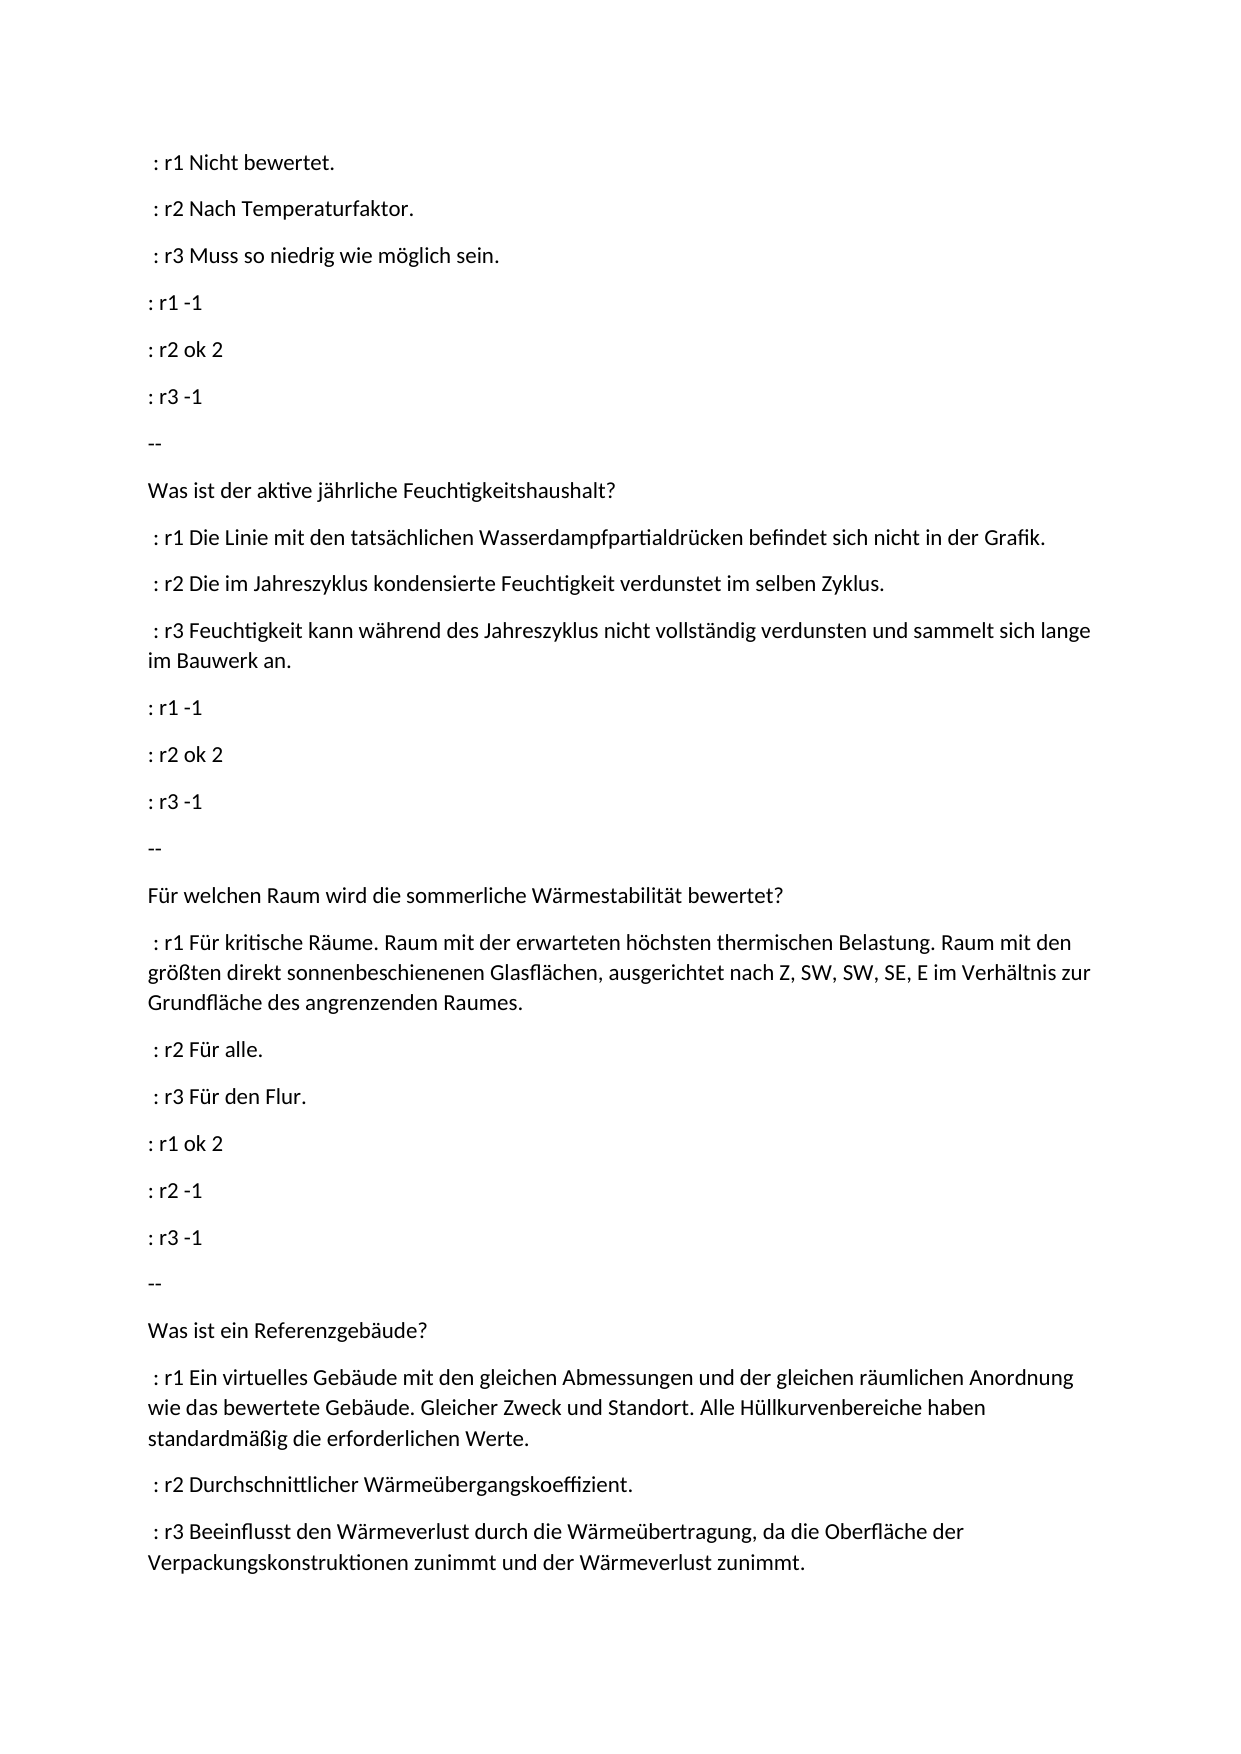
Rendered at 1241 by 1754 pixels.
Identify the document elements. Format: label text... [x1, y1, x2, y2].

text Was ist der aktive jährliche Feuchtigkeitshaushalt? [148, 476, 1093, 504]
text : r2 -1 [148, 1176, 1093, 1204]
text : r2 Durchschnittlicher Wärmeübergangskoeffizient. [148, 1471, 1093, 1498]
text : r1 Für kritische Räume. Raum mit der erwarteten höchsten thermischen Belastung. Raum mit den größten direkt sonnenbeschienenen Glasflächen, ausgerichtet nach Z, SW, SW, SE, E im Verhältnis zur Grundfläche des angrenzenden Raumes. [148, 928, 1093, 1016]
text : r1 Die Linie mit den tatsächlichen Wasserdampfpartialdrücken befindet sich nicht in der Grafik. [148, 523, 1093, 551]
text : r1 Nicht bewertet. [148, 148, 1093, 176]
text : r3 -1 [148, 787, 1093, 815]
text : r1 Ein virtuelles Gebäude mit den gleichen Abmessungen und der gleichen räumlichen Anordnung wie das bewertete Gebäude. Gleicher Zweck und Standort. Alle Hüllkurvenbereiche haben standardmäßig die erforderlichen Werte. [148, 1363, 1093, 1452]
text Für welchen Raum wird die sommerliche Wärmestabilität bewertet? [148, 881, 1093, 909]
text : r3 Muss so niedrig wie möglich sein. [148, 241, 1093, 269]
text : r1 -1 [148, 288, 1093, 316]
text : r3 -1 [148, 1223, 1093, 1251]
text -- [148, 1269, 1093, 1297]
text -- [148, 429, 1093, 457]
text : r1 -1 [148, 693, 1093, 721]
text : r2 Nach Temperaturfaktor. [148, 194, 1093, 222]
text : r3 Feuchtigkeit kann während des Jahreszyklus nicht vollständig verdunsten und sammelt sich lange im Bauwerk an. [148, 616, 1093, 674]
text : r2 ok 2 [148, 740, 1093, 768]
text : r2 Die im Jahreszyklus kondensierte Feuchtigkeit verdunstet im selben Zyklus. [148, 569, 1093, 597]
text : r2 Für alle. [148, 1035, 1093, 1063]
text : r2 ok 2 [148, 335, 1093, 363]
text : r3 -1 [148, 382, 1093, 410]
text -- [148, 834, 1093, 862]
text : r3 Beeinflusst den Wärmeverlust durch die Wärmeübertragung, da die Oberfläche der Verpackungskonstruktionen zunimmt und der Wärmeverlust zunimmt. [148, 1517, 1093, 1576]
text : r3 Für den Flur. [148, 1082, 1093, 1110]
text Was ist ein Referenzgebäude? [148, 1316, 1093, 1344]
text : r1 ok 2 [148, 1129, 1093, 1157]
